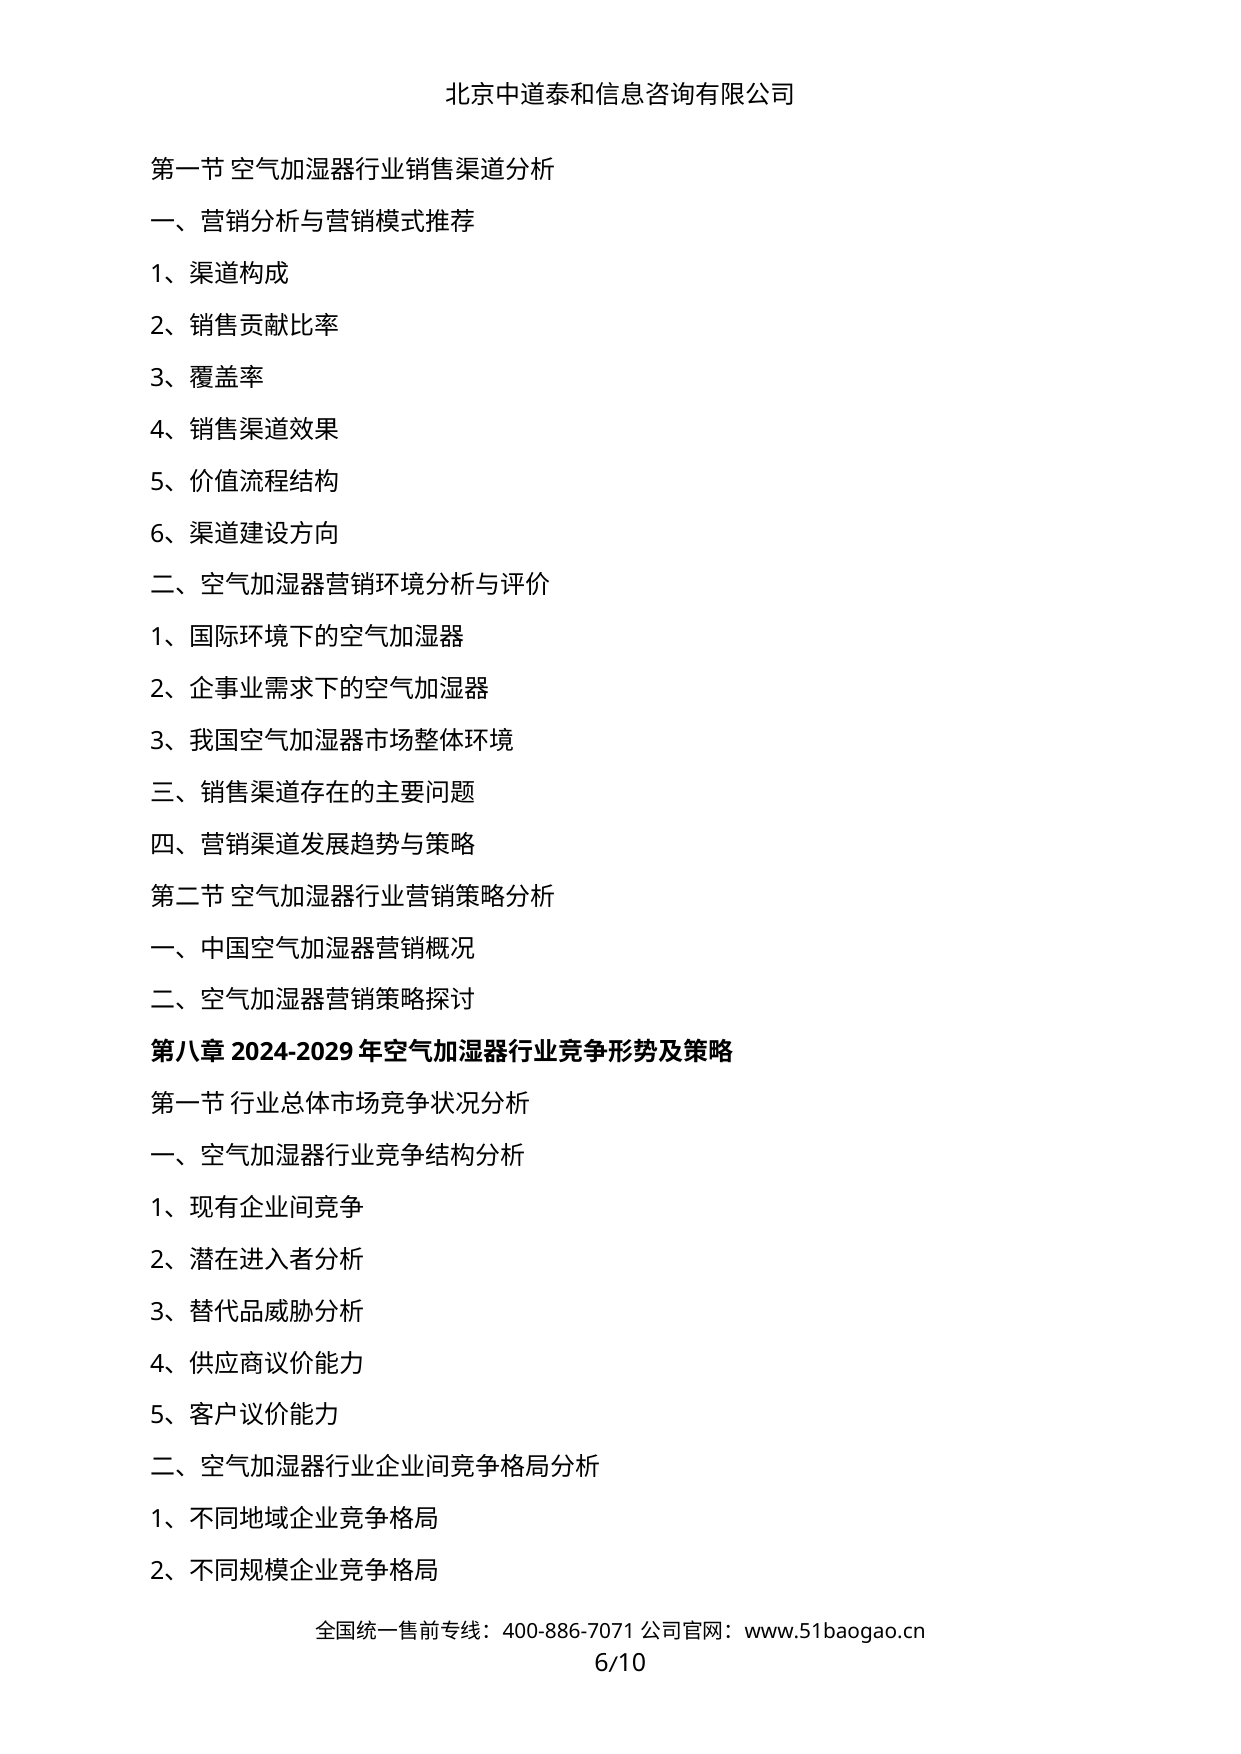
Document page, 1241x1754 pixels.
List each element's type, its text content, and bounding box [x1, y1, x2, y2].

text 三、销售渠道存在的主要问题 [150, 772, 1090, 809]
text 第一节 行业总体市场竞争状况分析 [150, 1084, 1090, 1120]
text 一、营销分析与营销模式推荐 [150, 202, 1090, 238]
text 2、销售贡献比率 [150, 306, 1090, 342]
text 2、企事业需求下的空气加湿器 [150, 669, 1090, 705]
text 3、替代品威胁分析 [150, 1291, 1090, 1327]
text 第一节 空气加湿器行业销售渠道分析 [150, 150, 1090, 186]
text 5、价值流程结构 [150, 461, 1090, 497]
text 4、供应商议价能力 [150, 1343, 1090, 1379]
text 2、潜在进入者分析 [150, 1239, 1090, 1276]
text 3、覆盖率 [150, 357, 1090, 394]
text 第八章 2024-2029年空气加湿器行业竞争形势及策略 [150, 1032, 1090, 1068]
text 1、不同地域企业竞争格局 [150, 1499, 1090, 1535]
text 4、销售渠道效果 [150, 409, 1090, 446]
text 1、国际环境下的空气加湿器 [150, 617, 1090, 653]
text 5、客户议价能力 [150, 1395, 1090, 1431]
text 四、营销渠道发展趋势与策略 [150, 824, 1090, 861]
text 二、空气加湿器行业企业间竞争格局分析 [150, 1447, 1090, 1483]
text 2、不同规模企业竞争格局 [150, 1551, 1090, 1587]
text 二、空气加湿器营销策略探讨 [150, 980, 1090, 1016]
text 一、中国空气加湿器营销概况 [150, 928, 1090, 964]
text 1、渠道构成 [150, 254, 1090, 290]
text 3、我国空气加湿器市场整体环境 [150, 721, 1090, 757]
text 1、现有企业间竞争 [150, 1187, 1090, 1224]
text 二、空气加湿器营销环境分析与评价 [150, 565, 1090, 601]
text 一、空气加湿器行业竞争结构分析 [150, 1136, 1090, 1172]
text 6、渠道建设方向 [150, 513, 1090, 549]
text 第二节 空气加湿器行业营销策略分析 [150, 876, 1090, 912]
